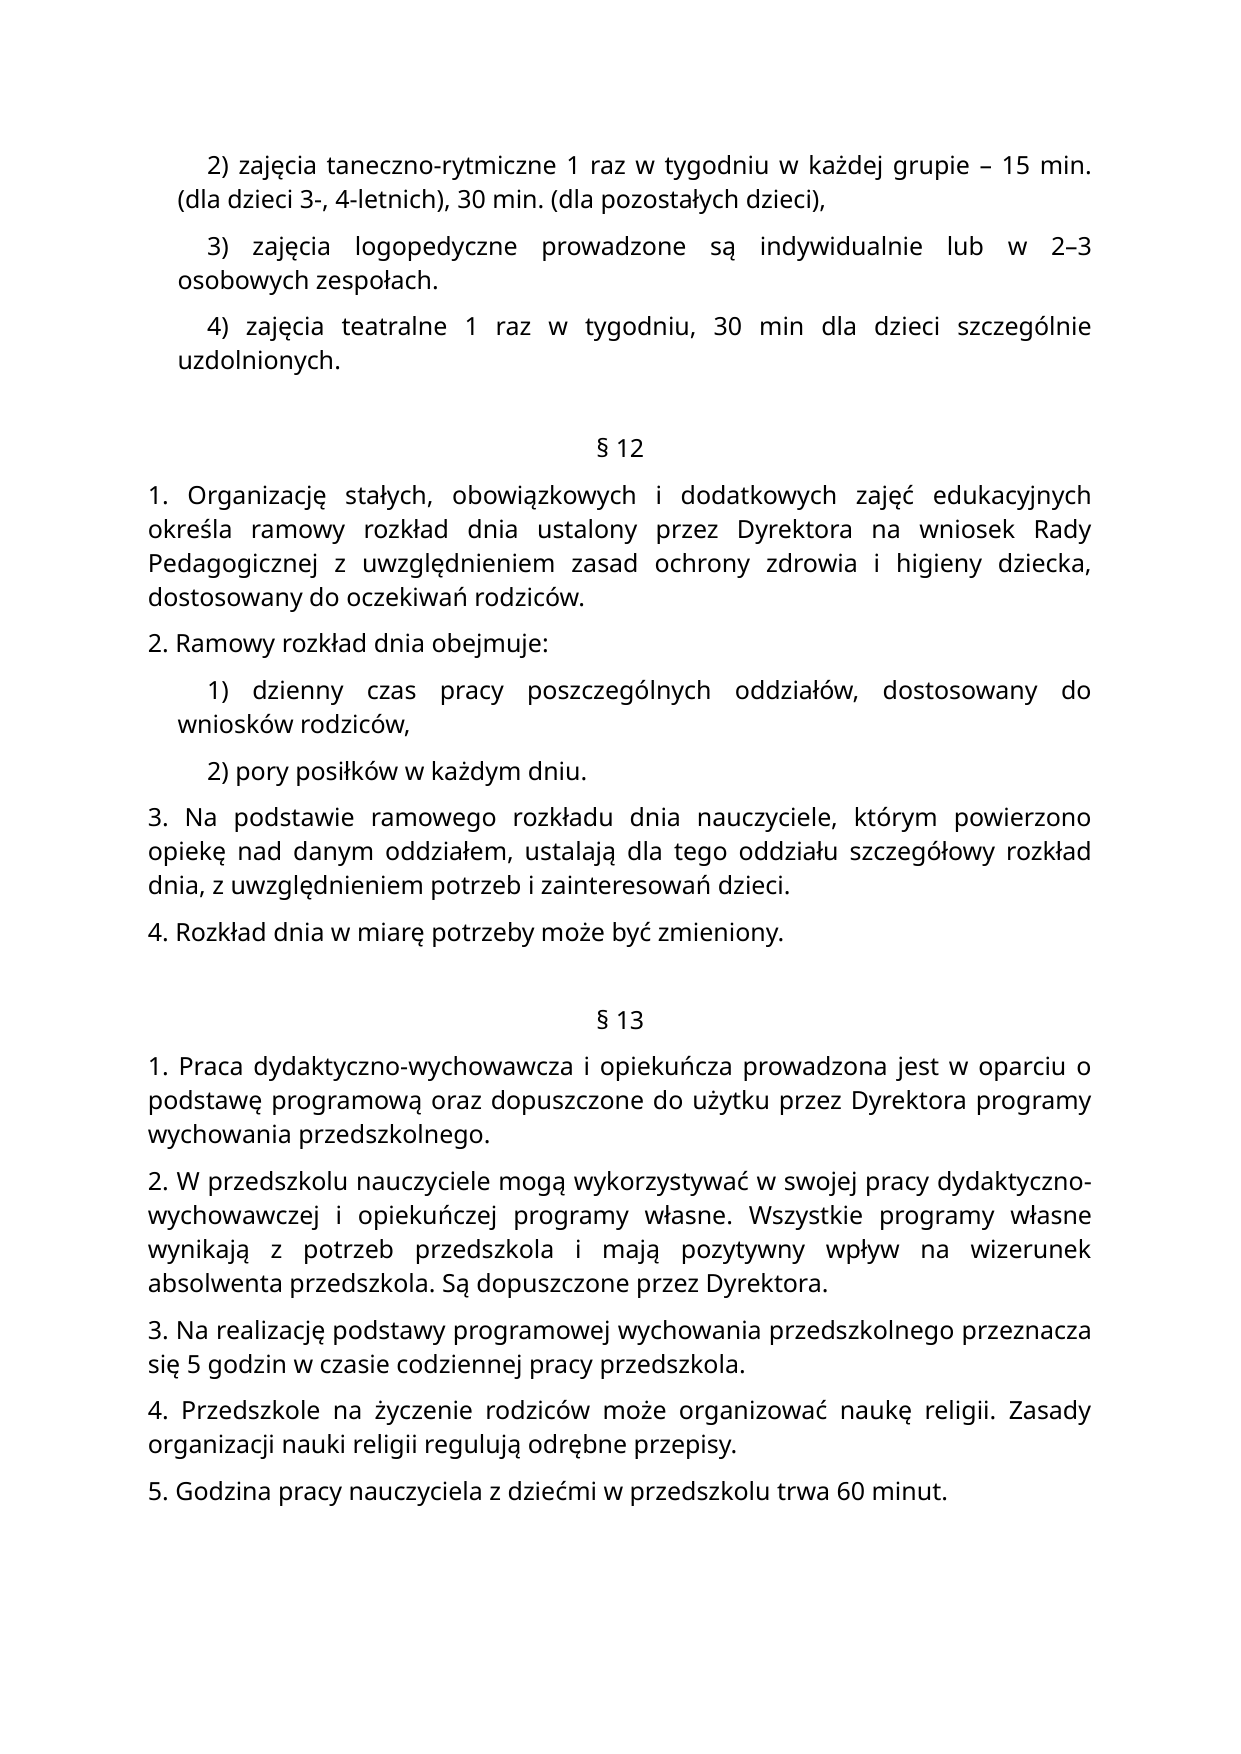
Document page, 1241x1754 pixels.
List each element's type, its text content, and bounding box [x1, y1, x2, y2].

text 2) zajęcia taneczno-rytmiczne 1 raz w tygodniu w każdej grupie – 15 min. (dla dzieci 3-, 4-letnich), 30 min. (dla pozostałych dzieci), [177, 148, 1093, 216]
text 4. Przedszkole na życzenie rodziców może organizować naukę religii. Zasady organizacji nauki religii regulują odrębne przepisy. [148, 1393, 1093, 1461]
text 1. Organizację stałych, obowiązkowych i dodatkowych zajęć edukacyjnych określa ramowy rozkład dnia ustalony przez Dyrektora na wniosek Rady Pedagogicznej z uwzględnieniem zasad ochrony zdrowia i higieny dziecka, dostosowany do oczekiwań rodziców. [148, 477, 1093, 613]
text 2. W przedszkolu nauczyciele mogą wykorzystywać w swojej pracy dydaktyczno-wychowawczej i opiekuńczej programy własne. Wszystkie programy własne wynikają z potrzeb przedszkola i mają pozytywny wpływ na wizerunek absolwenta przedszkola. Są dopuszczone przez Dyrektora. [148, 1163, 1093, 1300]
text 4. Rozkład dnia w miarę potrzeby może być zmieniony. [148, 914, 1093, 948]
text 3) zajęcia logopedyczne prowadzone są indywidualnie lub w 2–3 osobowych zespołach. [177, 228, 1093, 296]
text 3. Na realizację podstawy programowej wychowania przedszkolnego przeznacza się 5 godzin w czasie codziennej pracy przedszkola. [148, 1312, 1093, 1380]
text 1) dzienny czas pracy poszczególnych oddziałów, dostosowany do wniosków rodziców, [177, 673, 1093, 741]
text 5. Godzina pracy nauczyciela z dziećmi w przedszkolu trwa 60 minut. [148, 1473, 1093, 1508]
text 1. Praca dydaktyczno-wychowawcza i opiekuńcza prowadzona jest w oparciu o podstawę programową oraz dopuszczone do użytku przez Dyrektora programy wychowania przedszkolnego. [148, 1049, 1093, 1151]
text § 12 [148, 431, 1093, 465]
text 2. Ramowy rozkład dnia obejmuje: [148, 626, 1093, 660]
text 3. Na podstawie ramowego rozkładu dnia nauczyciele, którym powierzono opiekę nad danym oddziałem, ustalają dla tego oddziału szczegółowy rozkład dnia, z uwzględnieniem potrzeb i zainteresowań dzieci. [148, 800, 1093, 902]
text 2) pory posiłków w każdym dniu. [177, 753, 1093, 787]
text 4) zajęcia teatralne 1 raz w tygodniu, 30 min dla dzieci szczególnie uzdolnionych. [177, 309, 1093, 377]
text § 13 [148, 1002, 1093, 1036]
